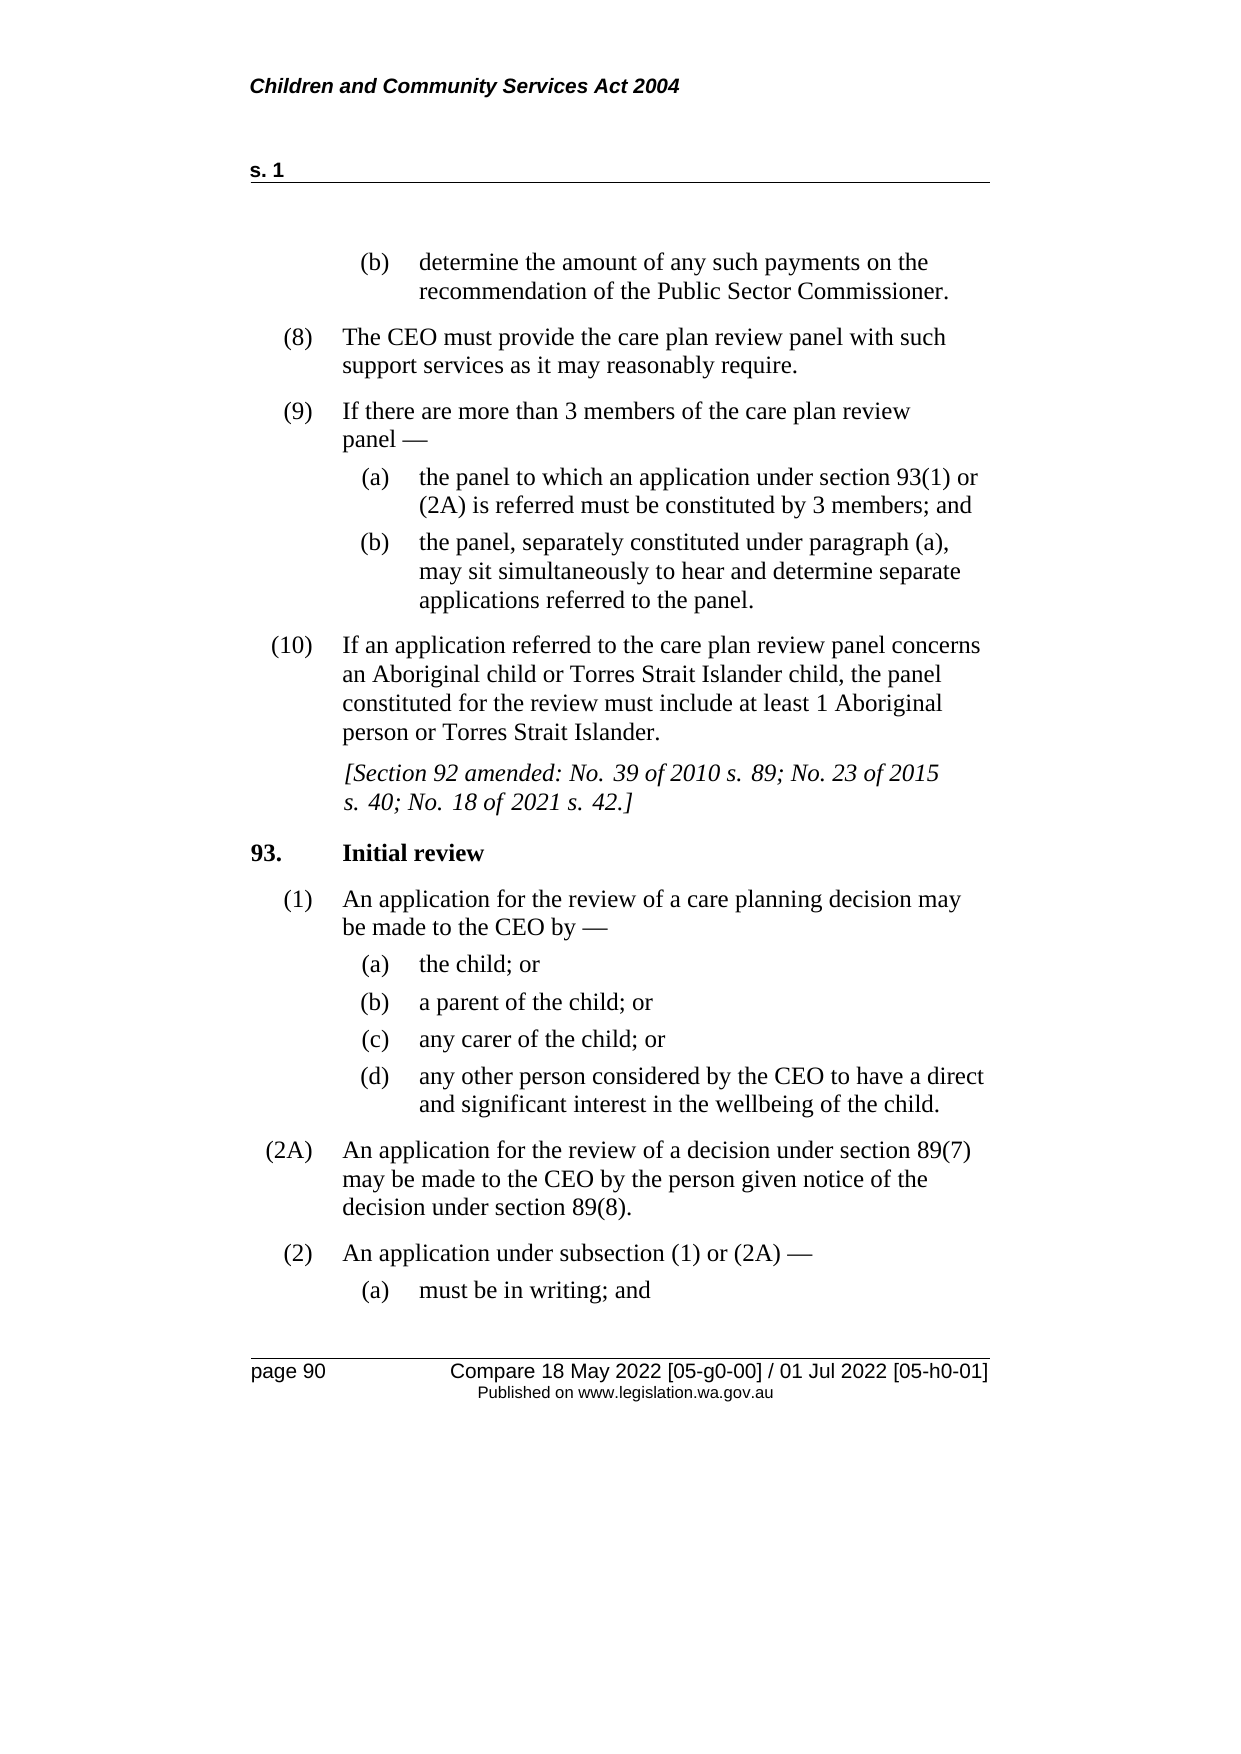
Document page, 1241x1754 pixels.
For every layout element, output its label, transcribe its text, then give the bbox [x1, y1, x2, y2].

text (d) any other person considered by the CEO to have a direct and significant interest in the wellbeing of the child. [251, 1061, 990, 1118]
text [Section 92 amended: No. 39 of 2010 s. 89; No. 23 of 2015 s. 40; No. 18 of 2021 s. 42.] [251, 758, 990, 815]
text (c) any carer of the child; or [251, 1024, 990, 1052]
text (2) An application under subsection (1) or (2A) — [251, 1238, 990, 1267]
text (8) The CEO must provide the care plan review panel with such support services as it may reasonably require. [251, 322, 990, 379]
text (b) the panel, separately constituted under paragraph (a), may sit simultaneously to hear and determine separate applications referred to the panel. [251, 527, 990, 614]
text (a) the child; or [251, 949, 990, 978]
text (10) If an application referred to the care plan review panel concerns an Aboriginal child or Torres Strait Islander child, the panel constituted for the review must include at least 1 Aboriginal person or Torres Strait Islander. [251, 630, 990, 745]
text (a) the panel to which an application under section 93(1) or (2A) is referred must be constituted by 3 members; and [251, 462, 990, 519]
text (b) a parent of the child; or [251, 987, 990, 1015]
subtitle 93. Initial review [251, 838, 990, 867]
text (2A) An application for the review of a decision under section 89(7) may be made to the CEO by the person given notice of the decision under section 89(8). [251, 1135, 990, 1221]
text (a) must be in writing; and [251, 1275, 990, 1304]
text (1) An application for the review of a care planning decision may be made to the CEO by — [251, 884, 990, 941]
text (b) determine the amount of any such payments on the recommendation of the Public Sector Commissioner. [251, 247, 990, 305]
text (9) If there are more than 3 members of the care plan review panel — [251, 396, 990, 453]
